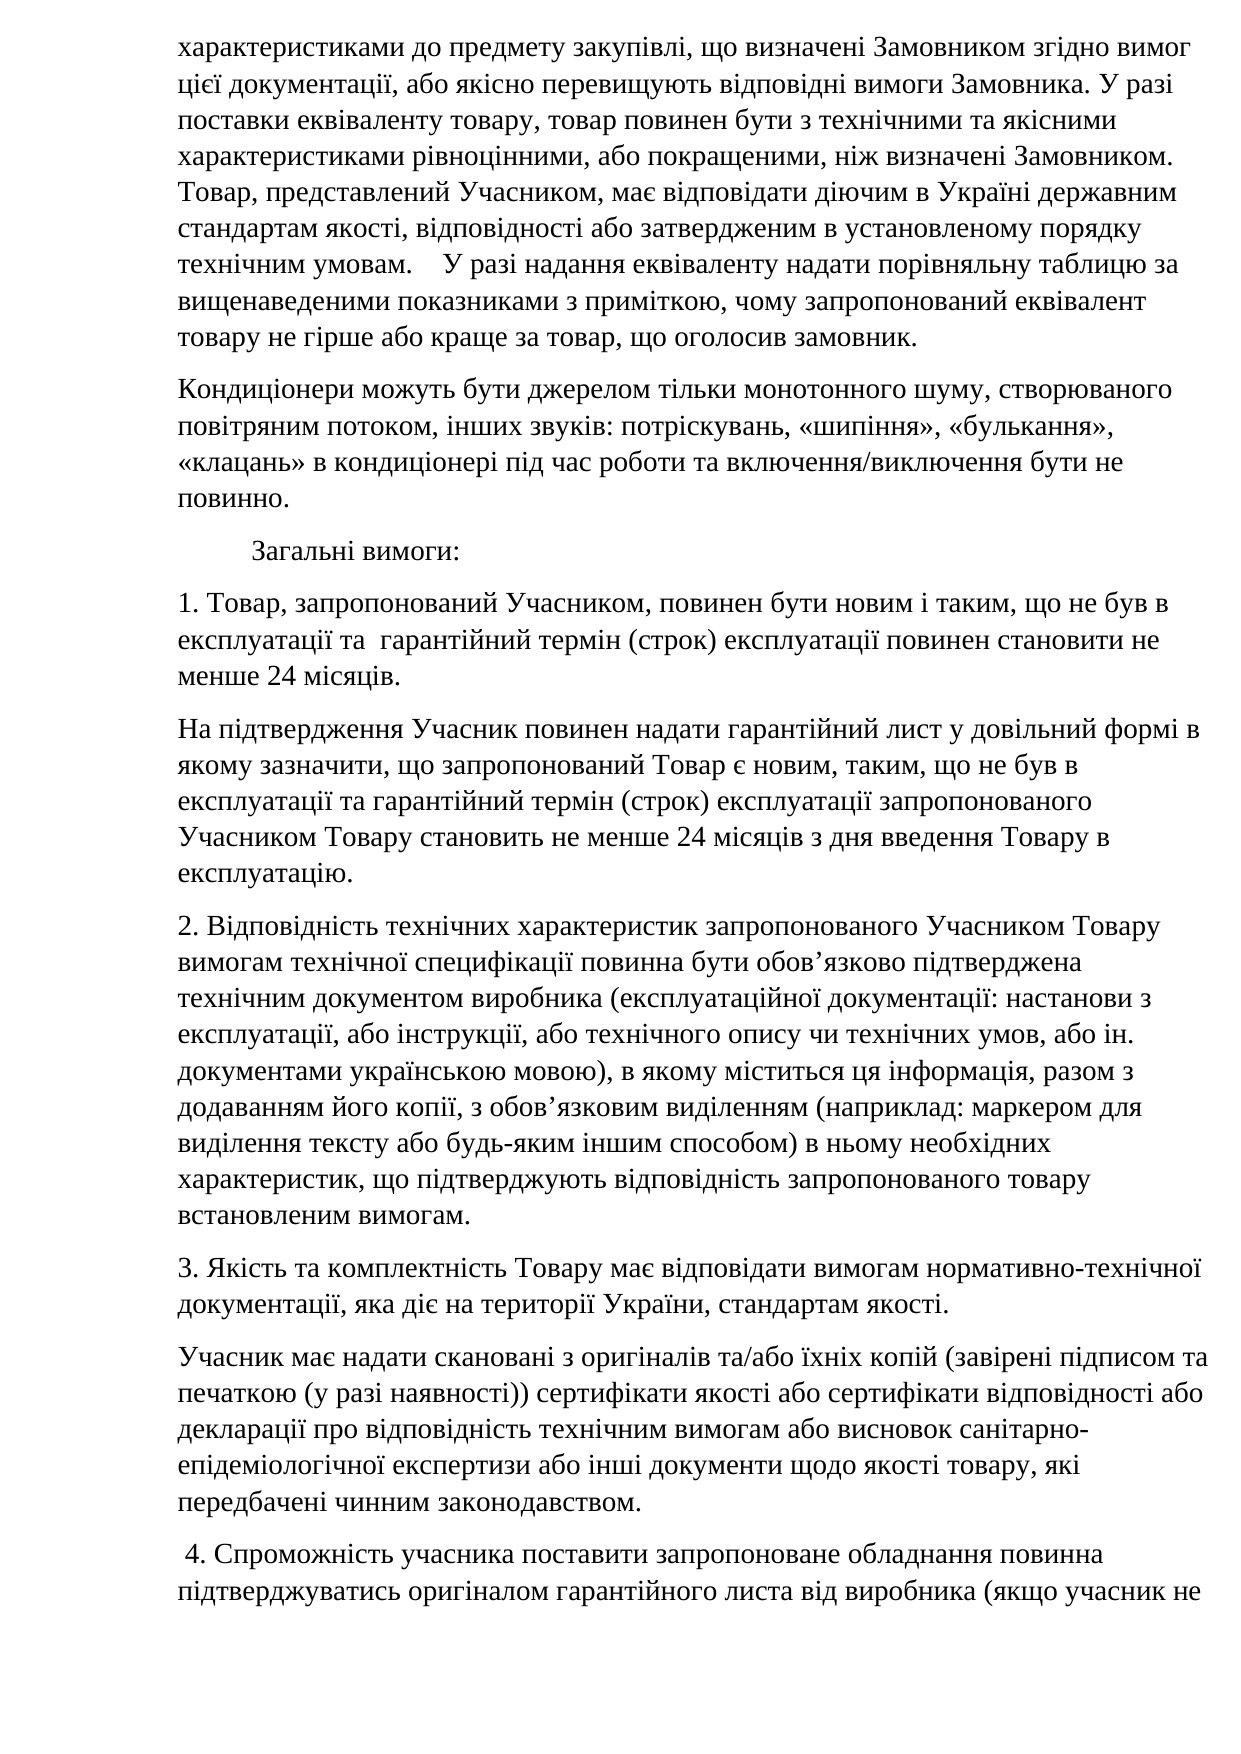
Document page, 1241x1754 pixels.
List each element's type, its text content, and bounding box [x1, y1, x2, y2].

text Кондиціонери можуть бути джерелом тільки монотонного шуму, створюваного повітряним потоком, інших звуків: потріскувань, «шипіння», «булькання», «клацань» в кондиціонері під час роботи та включення/виключення бути не повинно. [177, 372, 1211, 513]
text 2. Відповідність технічних характеристик запропонованого Учасником Товару вимогам технічної специфікації повинна бути обов’язково підтверджена технічним документом виробника (експлуатаційної документації: настанови з експлуатації, або інструкції, або технічного опису чи технічних умов, або ін. документами українською мовою), в якому міститься ця інформація, разом з додаванням його копії, з обов’язковим виділенням (наприклад: маркером для виділення тексту або будь-яким іншим способом) в ньому необхідних характеристик, що підтверджують відповідність запропонованого товару встановленим вимогам. [177, 908, 1211, 1231]
text 3. Якість та комплектність Товару має відповідати вимогам нормативно-технічної документації, яка діє на території України, стандартам якості. [177, 1250, 1211, 1320]
text Загальні вимоги: [177, 533, 1211, 566]
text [177, 29, 1211, 352]
text Учасник має надати скановані з оригіналів та/або їхніх копій (завірені підписом та печаткою (у разі наявності)) сертифікати якості або сертифікати відповідності або декларації про відповідність технічним вимогам або висновок санітарно-епідеміологічної експертизи або інші документи щодо якості товару, які передбачені чинним законодавством. [177, 1339, 1211, 1517]
text На підтвердження Учасник повинен надати гарантійний лист у довільний формі в якому зазначити, що запропонований Товар є новим, таким, що не був в експлуатації та гарантійний термін (строк) експлуатації запропонованого Учасником Товару становить не менше 24 місяців з дня введення Товару в експлуатацію. [177, 711, 1211, 889]
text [177, 1536, 1211, 1606]
text 1. Товар, запропонований Учасником, повинен бути новим і таким, що не був в експлуатації та гарантійний термін (строк) експлуатації повинен становити не менше 24 місяців. [177, 586, 1211, 691]
